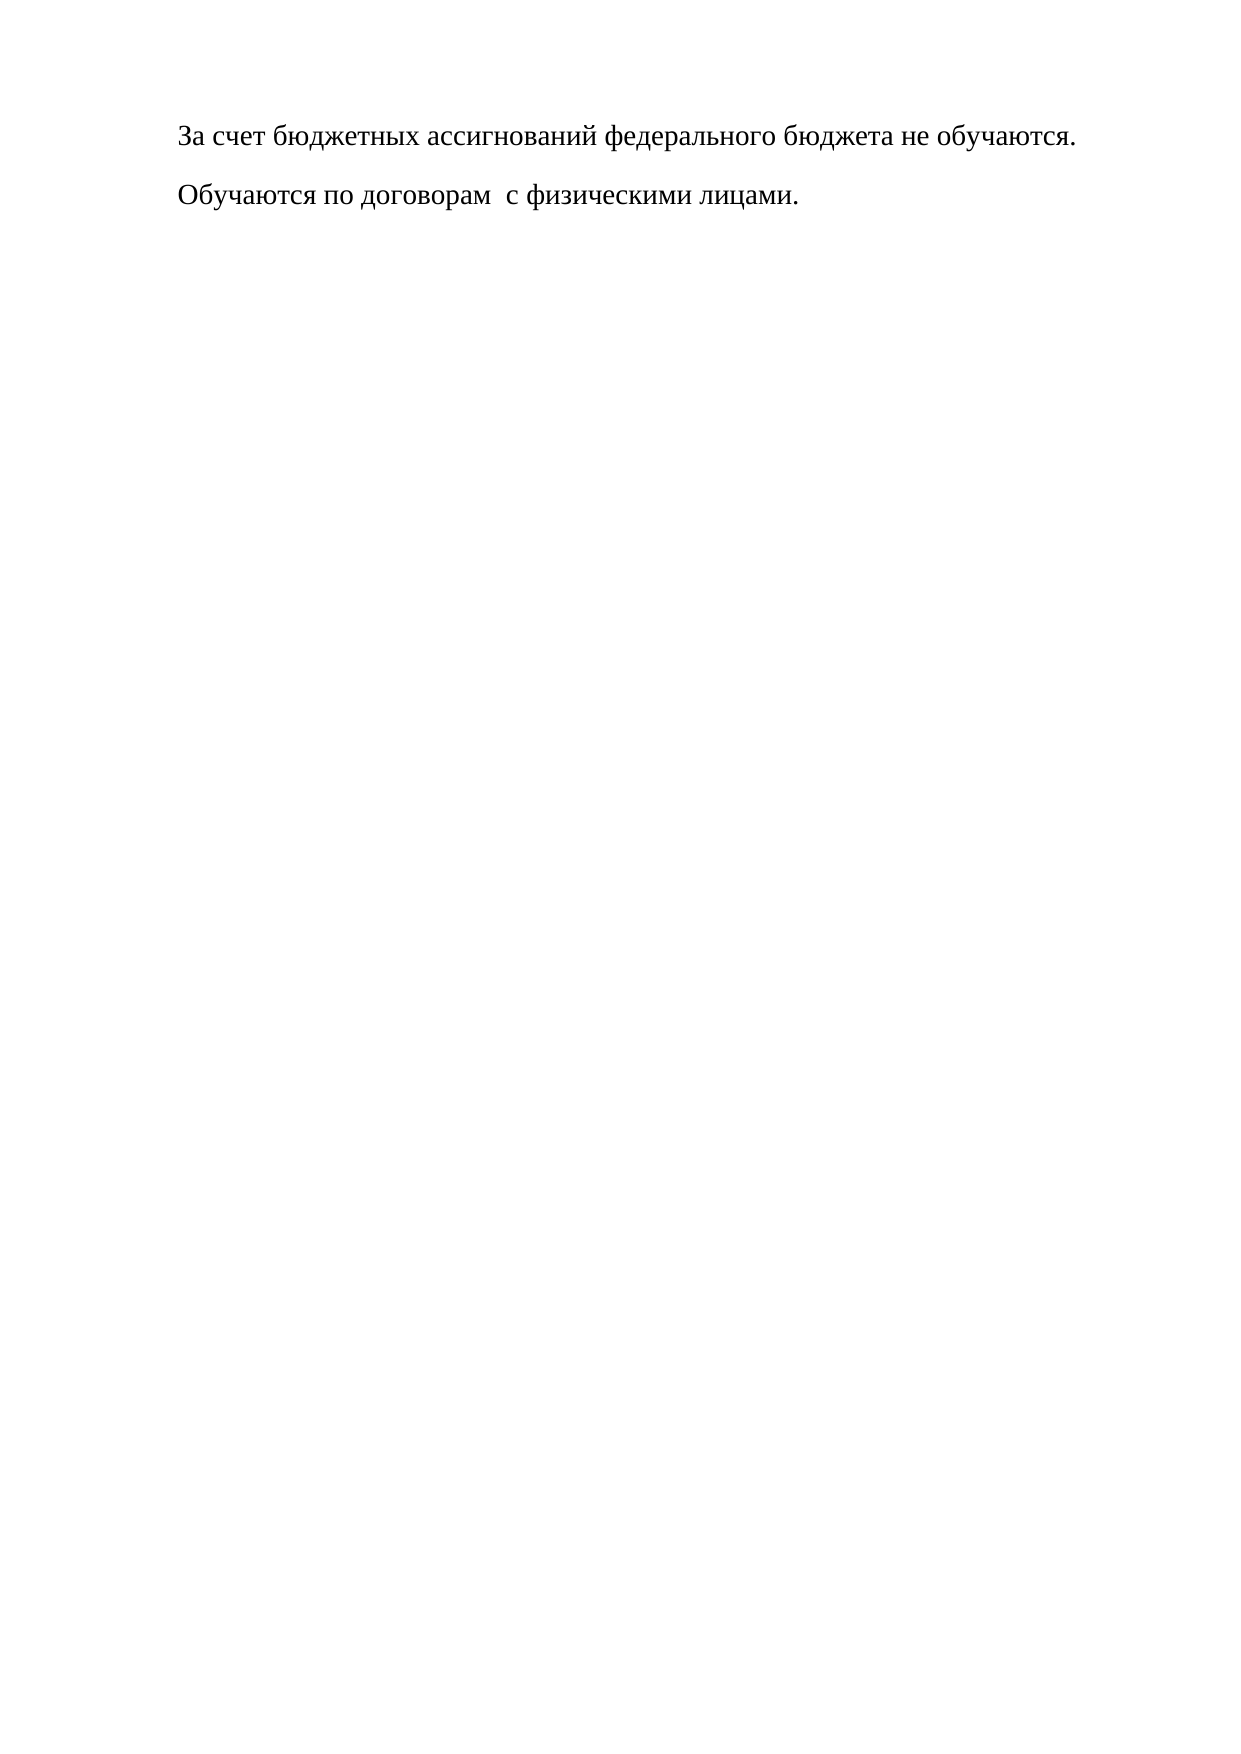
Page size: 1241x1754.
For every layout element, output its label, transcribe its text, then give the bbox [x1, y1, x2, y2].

text Обучаются по договорам с физическими лицами. [177, 177, 1152, 211]
text За счет бюджетных ассигнований федерального бюджета не обучаются. [177, 118, 1152, 152]
